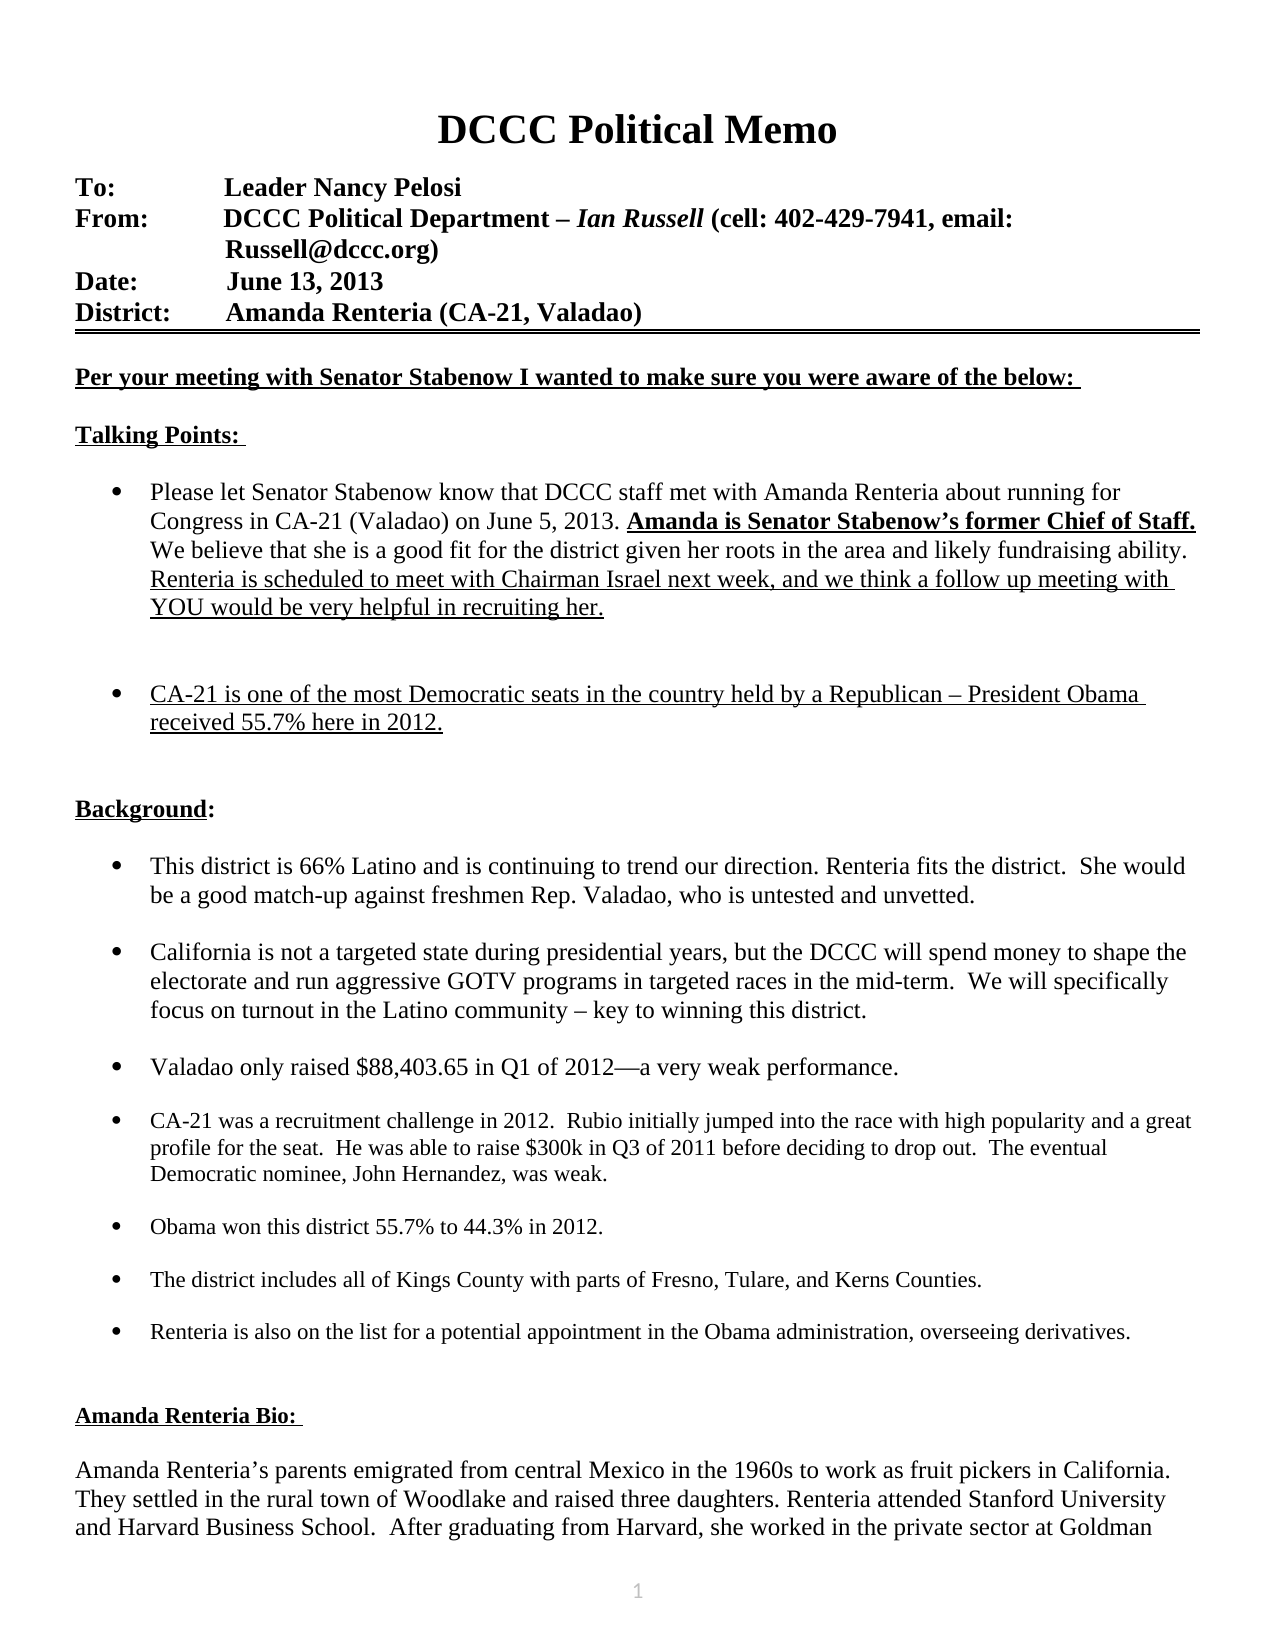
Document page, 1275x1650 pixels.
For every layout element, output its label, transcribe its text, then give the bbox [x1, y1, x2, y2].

list CA-21 was a recruitment challenge in 2012. Rubio initially jumped into the race with high popularity and a great profile for the seat. He was able to raise $300k in Q3 of 2011 before deciding to drop out. The eventual Democratic nominee, John Hernandez, was weak. [112, 1108, 1200, 1187]
title DCCC Political Memo [75, 104, 1200, 152]
title From: DCCC Political Department – Ian Russell (cell: 402-429-7941, email: [75, 202, 1200, 233]
text Talking Points: [75, 420, 1200, 449]
list Renteria is also on the list for a potential appointment in the Obama administration, overseeing derivatives. [112, 1318, 1200, 1345]
text Amanda Renteria Bio: [75, 1402, 1200, 1429]
list This district is 66% Latino and is continuing to trend our direction. Renteria fits the district. She would be a good match-up against freshmen Rep. Valadao, who is untested and unvetted. [112, 851, 1200, 909]
title Date: June 13, 2013 [75, 265, 1200, 296]
list The district includes all of Kings County with parts of Fresno, Tulare, and Kerns Counties. [112, 1266, 1200, 1292]
title Russell@dccc.org) [150, 233, 1200, 265]
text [75, 1455, 1200, 1541]
list California is not a targeted state during presidential years, but the DCCC will spend money to shape the electorate and run aggressive GOTV programs in targeted races in the mid-term. We will specifically focus on turnout in the Latino community – key to winning this district. [112, 937, 1200, 1024]
title To: Leader Nancy Pelosi [75, 171, 1200, 202]
text Per your meeting with Senator Stabenow I wanted to make sure you were aware of the below: [75, 362, 1200, 391]
list Please let Senator Stabenow know that DCCC staff met with Amanda Renteria about running for Congress in CA-21 (Valadao) on June 5, 2013. Amanda is Senator Stabenow’s former Chief of Staff. We believe that she is a good fit for the district given her roots in the area and likely fundraising ability. Renteria is scheduled to meet with Chairman Israel next week, and we think a follow up meeting with YOU would be very helpful in recruiting her. [112, 477, 1200, 621]
title District: Amanda Renteria (CA-21, Valadao) [75, 296, 1200, 329]
text Background: [75, 794, 1200, 822]
list Valadao only raised $88,403.65 in Q1 of 2012—a very weak performance. [112, 1052, 1200, 1081]
list Obama won this district 55.7% to 44.3% in 2012. [112, 1213, 1200, 1239]
list CA-21 is one of the most Democratic seats in the country held by a Republican – President Obama received 55.7% here in 2012. [112, 679, 1200, 736]
